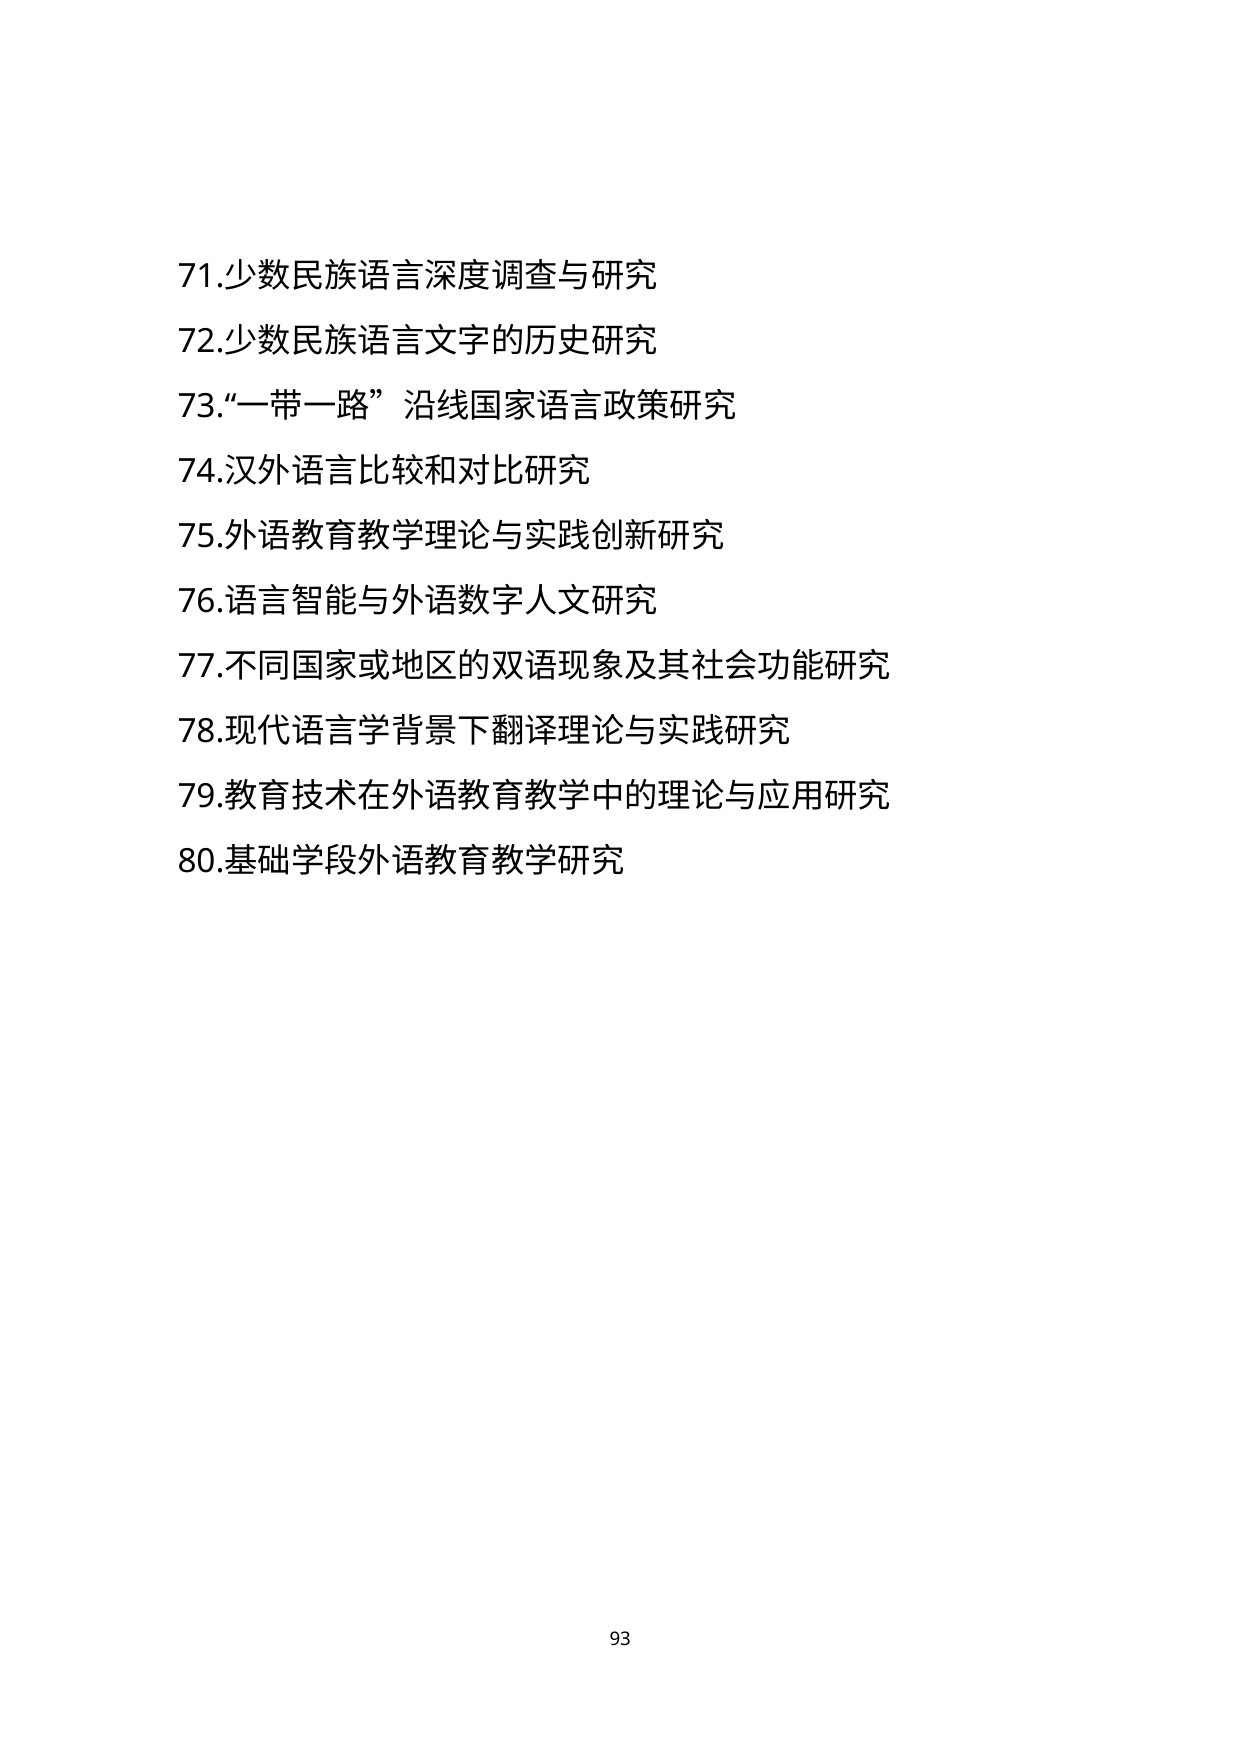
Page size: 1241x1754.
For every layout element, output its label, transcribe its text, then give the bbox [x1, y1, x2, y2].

text 76.语言智能与外语数字人文研究 [177, 565, 1063, 630]
text 77.不同国家或地区的双语现象及其社会功能研究 [177, 630, 1063, 695]
text 72.少数民族语言文字的历史研究 [177, 305, 1063, 370]
text 74.汉外语言比较和对比研究 [177, 435, 1063, 500]
text 79.教育技术在外语教育教学中的理论与应用研究 [177, 760, 1063, 825]
text 71.少数民族语言深度调查与研究 [177, 240, 1063, 305]
text 78.现代语言学背景下翻译理论与实践研究 [177, 695, 1063, 760]
text 73.“一带一路”沿线国家语言政策研究 [177, 370, 1063, 435]
text 80.基础学段外语教育教学研究 [177, 825, 1063, 890]
text 75.外语教育教学理论与实践创新研究 [177, 500, 1063, 565]
